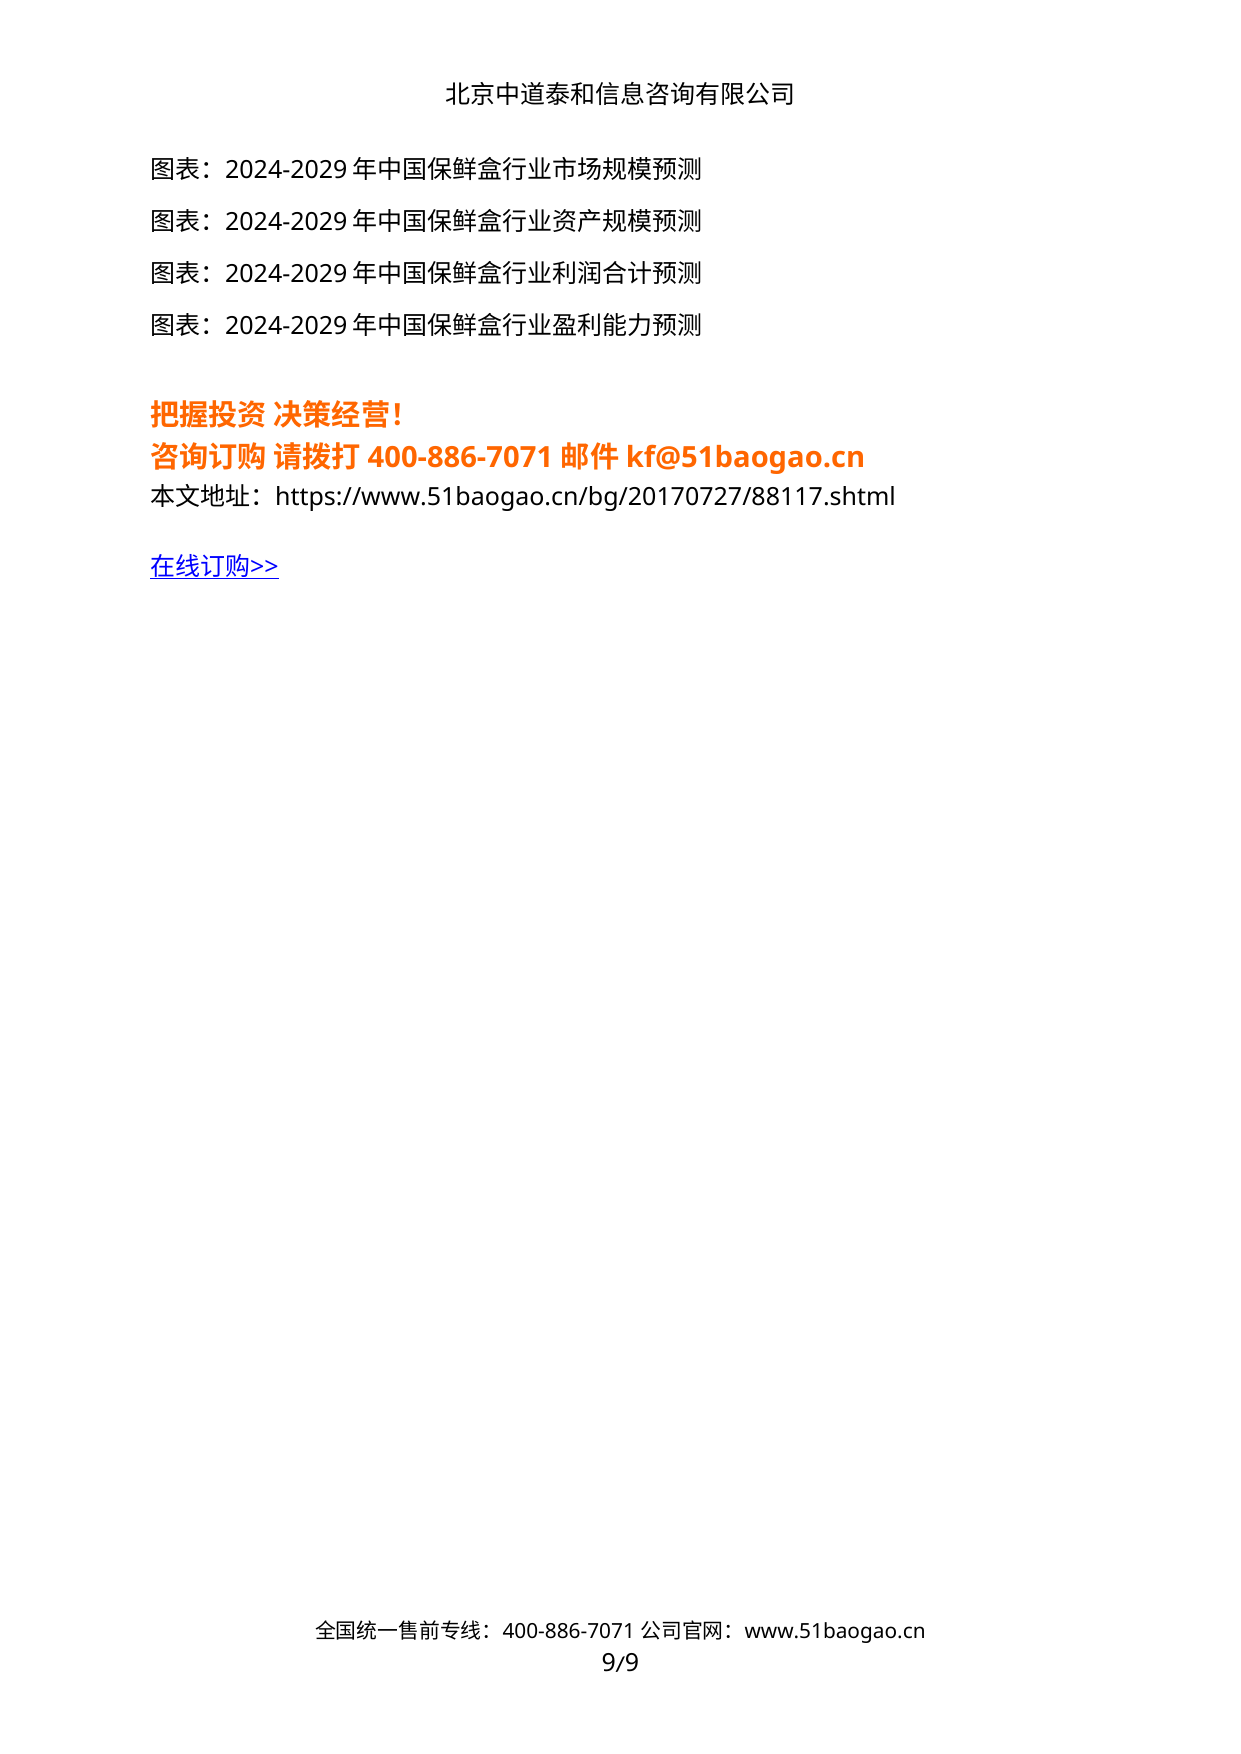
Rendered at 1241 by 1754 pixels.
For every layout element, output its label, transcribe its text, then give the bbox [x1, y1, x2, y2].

text 图表：2024-2029年中国保鲜盒行业资产规模预测 [150, 202, 1090, 238]
text 把握投资 决策经营！咨询订购 请拨打 400-886-7071 邮件 kf@51baogao.cn本文地址：https://www.51baogao.cn/bg/20170727/88117.shtml [150, 357, 1090, 512]
text 图表：2024-2029年中国保鲜盒行业利润合计预测 [150, 254, 1090, 290]
text 图表：2024-2029年中国保鲜盒行业盈利能力预测 [150, 306, 1090, 342]
text 图表：2024-2029年中国保鲜盒行业市场规模预测 [150, 150, 1090, 186]
text 在线订购>> [150, 512, 1090, 583]
